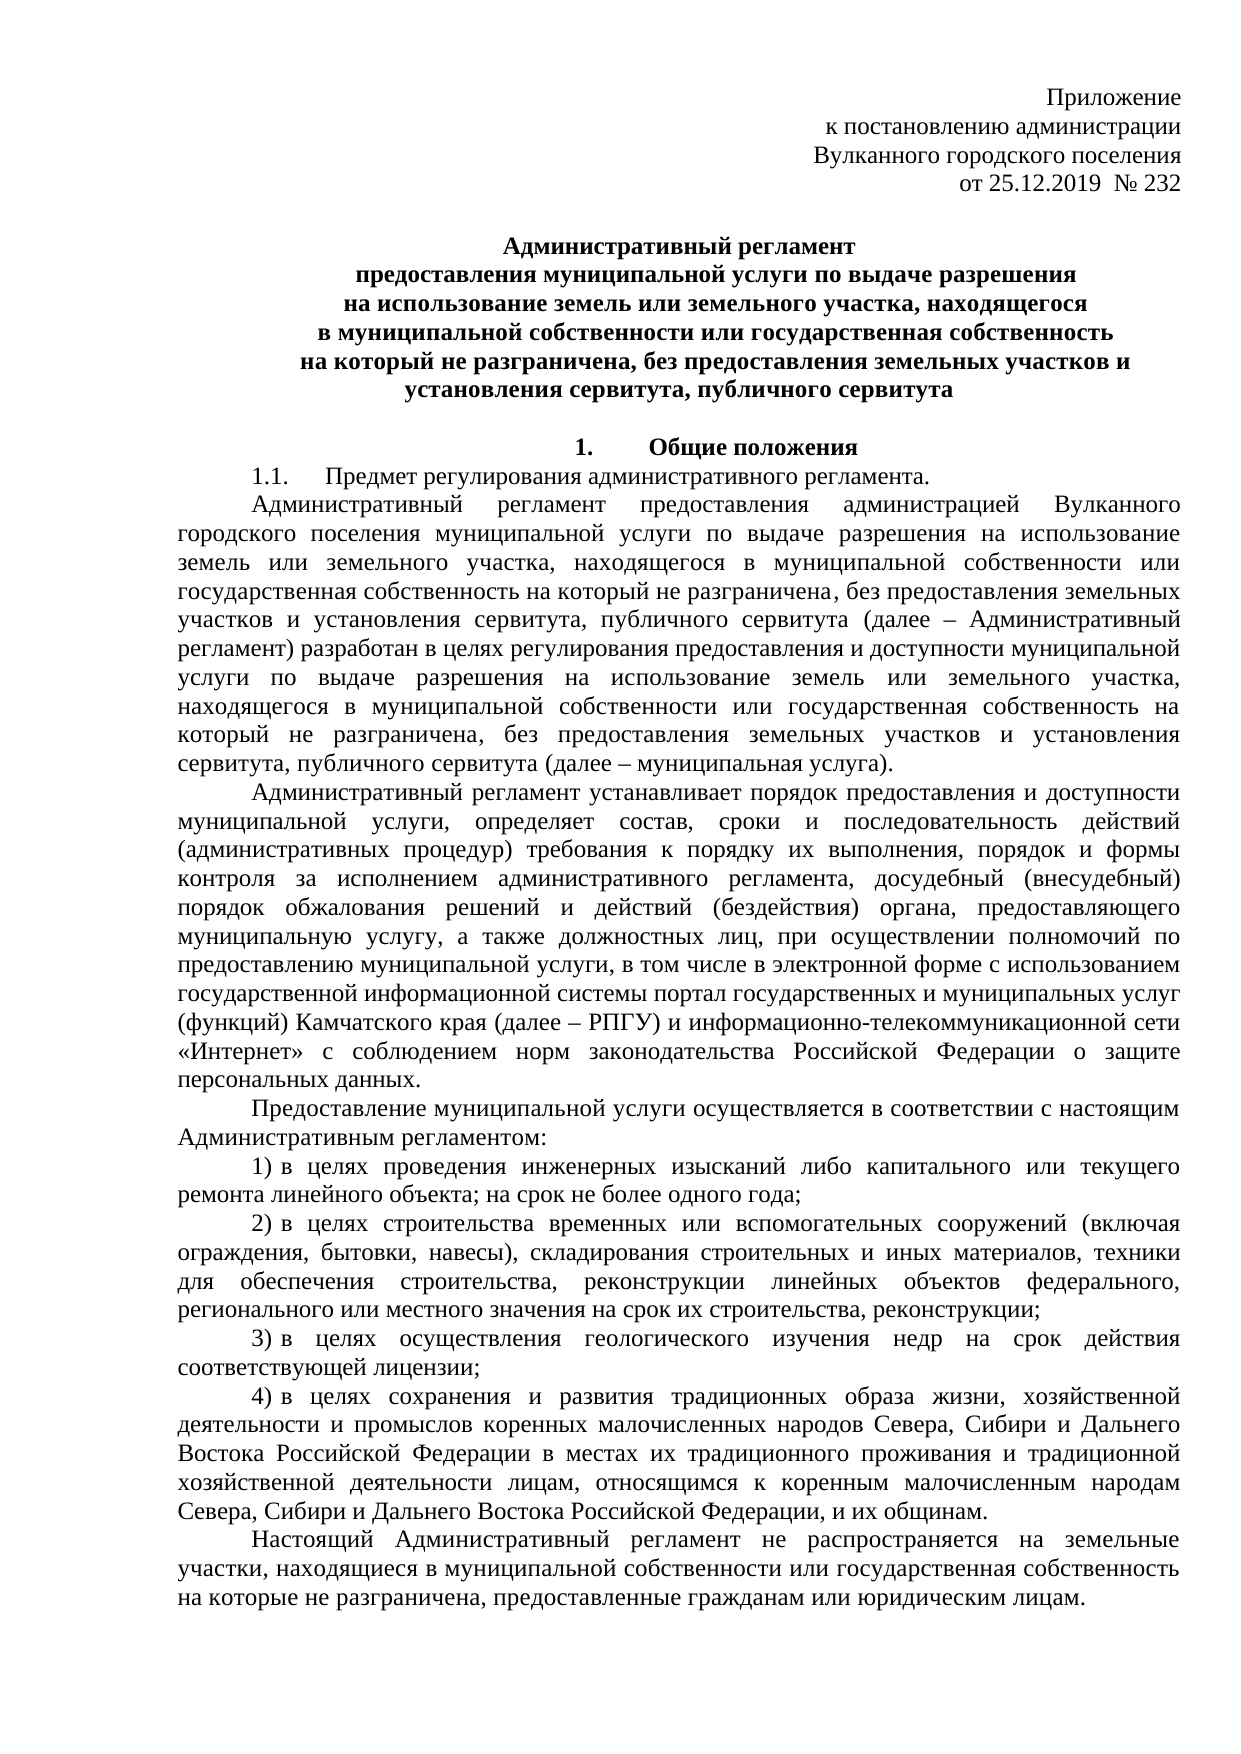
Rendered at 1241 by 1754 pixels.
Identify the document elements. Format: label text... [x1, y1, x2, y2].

subtitle Предмет регулирования административного регламента. [177, 461, 1181, 489]
title от 25.12.2019 № 232 [177, 168, 1181, 197]
title на который не разграничена, без предоставления земельных участков и установления сервитута, публичного сервитута [177, 346, 1181, 403]
title Административный регламент [177, 197, 1181, 259]
list в целях осуществления геологического изучения недр на срок действия соответствующей лицензии; [177, 1323, 1181, 1381]
list в целях строительства временных или вспомогательных сооружений (включая ограждения, бытовки, навесы), складирования строительных и иных материалов, техники для обеспечения строительства, реконструкции линейных объектов федерального, регионального или местного значения на срок их строительства, реконструкции; [177, 1208, 1181, 1323]
text Настоящий Административный регламент не распространяется на земельные участки, находящиеся в муниципальной собственности или государственная собственность на которые не разграничена, предоставленные гражданам или юридическим лицам. [177, 1524, 1181, 1611]
title предоставления муниципальной услуги по выдаче разрешения [177, 259, 1181, 288]
title на использование земель или земельного участка, находящегося [177, 288, 1181, 317]
title Приложение [177, 82, 1181, 111]
text Предоставление муниципальной услуги осуществляется в соответствии с настоящим Административным регламентом: [177, 1093, 1181, 1151]
text Административный регламент устанавливает порядок предоставления и доступности муниципальной услуги, определяет состав, сроки и последовательность действий (административных процедур) требования к порядку их выполнения, порядок и формы контроля за исполнением административного регламента, досудебный (внесудебный) порядок обжалования решений и действий (бездействия) органа, предоставляющего муниципальную услугу, а также должностных лиц, при осуществлении полномочий по предоставлению муниципальной услуги, в том числе в электронной форме с использованием государственной информационной системы портал государственных и муниципальных услуг (функций) Камчатского края (далее – РПГУ) и информационно-телекоммуникационной сети «Интернет» с соблюдением норм законодательства Российской Федерации о защите персональных данных. [177, 777, 1181, 1093]
title Вулканного городского поселения [177, 140, 1181, 168]
text Административный регламент предоставления администрацией Вулканного городского поселения муниципальной услуги по выдаче разрешения на использование земель или земельного участка, находящегося в муниципальной собственности или государственная собственность на который не разграничена, без предоставления земельных участков и установления сервитута, публичного сервитута (далее – Административный регламент) разработан в целях регулирования предоставления и доступности муниципальной услуги по выдаче разрешения на использование земель или земельного участка, находящегося в муниципальной собственности или государственная собственность на который не разграничена, без предоставления земельных участков и установления сервитута, публичного сервитута (далее – муниципальная услуга). [177, 489, 1181, 777]
subtitle Общие положения [177, 432, 1181, 461]
title в муниципальной собственности или государственная собственность [177, 317, 1181, 346]
list в целях проведения инженерных изысканий либо капитального или текущего ремонта линейного объекта; на срок не более одного года; [177, 1151, 1181, 1208]
list в целях сохранения и развития традиционных образа жизни, хозяйственной деятельности и промыслов коренных малочисленных народов Севера, Сибири и Дальнего Востока Российской Федерации в местах их традиционного проживания и традиционной хозяйственной деятельности лицам, относящимся к коренным малочисленным народам Севера, Сибири и Дальнего Востока Российской Федерации, и их общинам. [177, 1381, 1181, 1524]
title к постановлению администрации [177, 111, 1181, 140]
